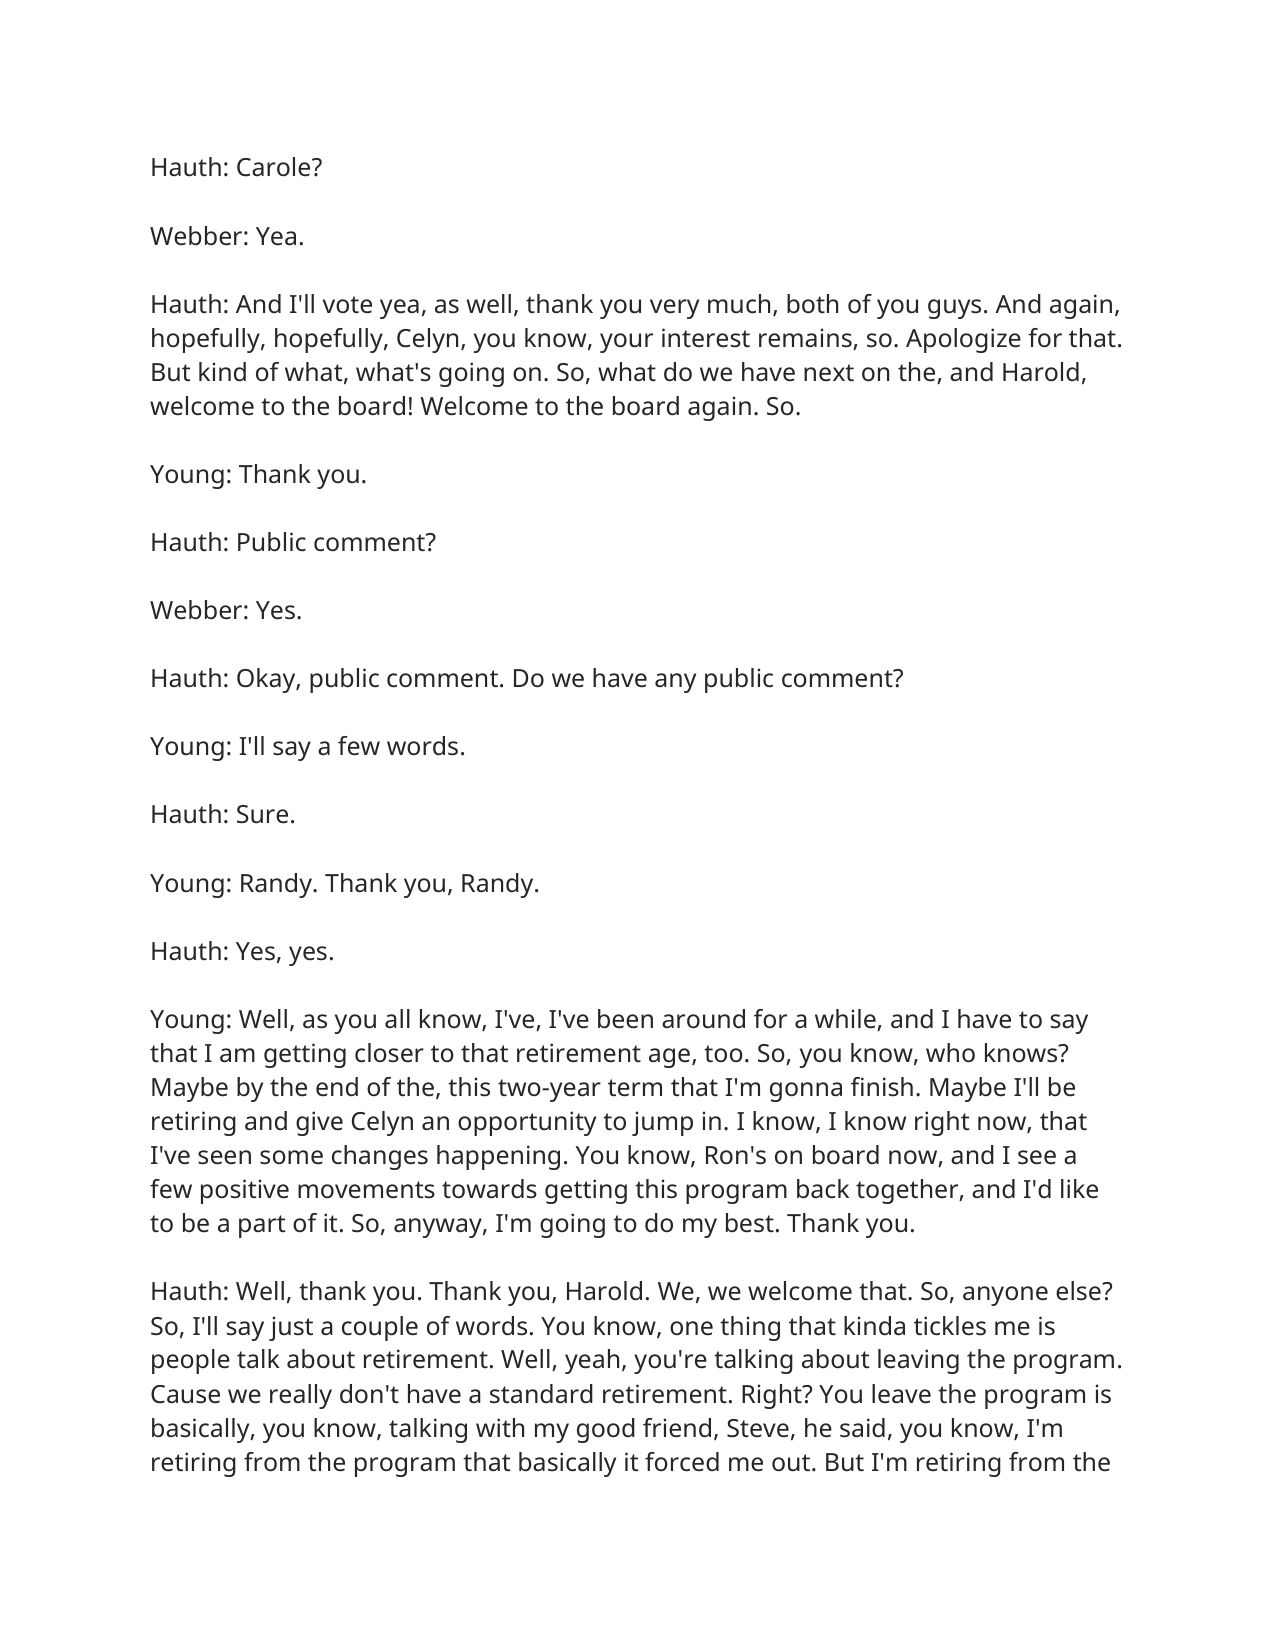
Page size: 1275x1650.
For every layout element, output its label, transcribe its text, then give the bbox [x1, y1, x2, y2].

text Hauth: Yes, yes. [150, 933, 1125, 967]
text Hauth: Sure. [150, 797, 1125, 831]
text Hauth: And I'll vote yea, as well, thank you very much, both of you guys. And again, hopefully, hopefully, Celyn, you know, your interest remains, so. Apologize for that. But kind of what, what's going on. So, what do we have next on the, and Harold, welcome to the board! Welcome to the board again. So. [150, 286, 1125, 422]
text Webber: Yea. [150, 218, 1125, 252]
text Young: Randy. Thank you, Randy. [150, 865, 1125, 899]
text Young: I'll say a few words. [150, 729, 1125, 763]
text Hauth: Public comment? [150, 525, 1125, 559]
text Hauth: Carole? [150, 150, 1125, 184]
text Young: Thank you. [150, 457, 1125, 491]
text Webber: Yes. [150, 593, 1125, 627]
text Young: Well, as you all know, I've, I've been around for a while, and I have to say that I am getting closer to that retirement age, too. So, you know, who knows? Maybe by the end of the, this two-year term that I'm gonna finish. Maybe I'll be retiring and give Celyn an opportunity to jump in. I know, I know right now, that I've seen some changes happening. You know, Ron's on board now, and I see a few positive movements towards getting this program back together, and I'd like to be a part of it. So, anyway, I'm going to do my best. Thank you. [150, 1002, 1125, 1240]
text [150, 1274, 1125, 1478]
text Hauth: Okay, public comment. Do we have any public comment? [150, 661, 1125, 695]
